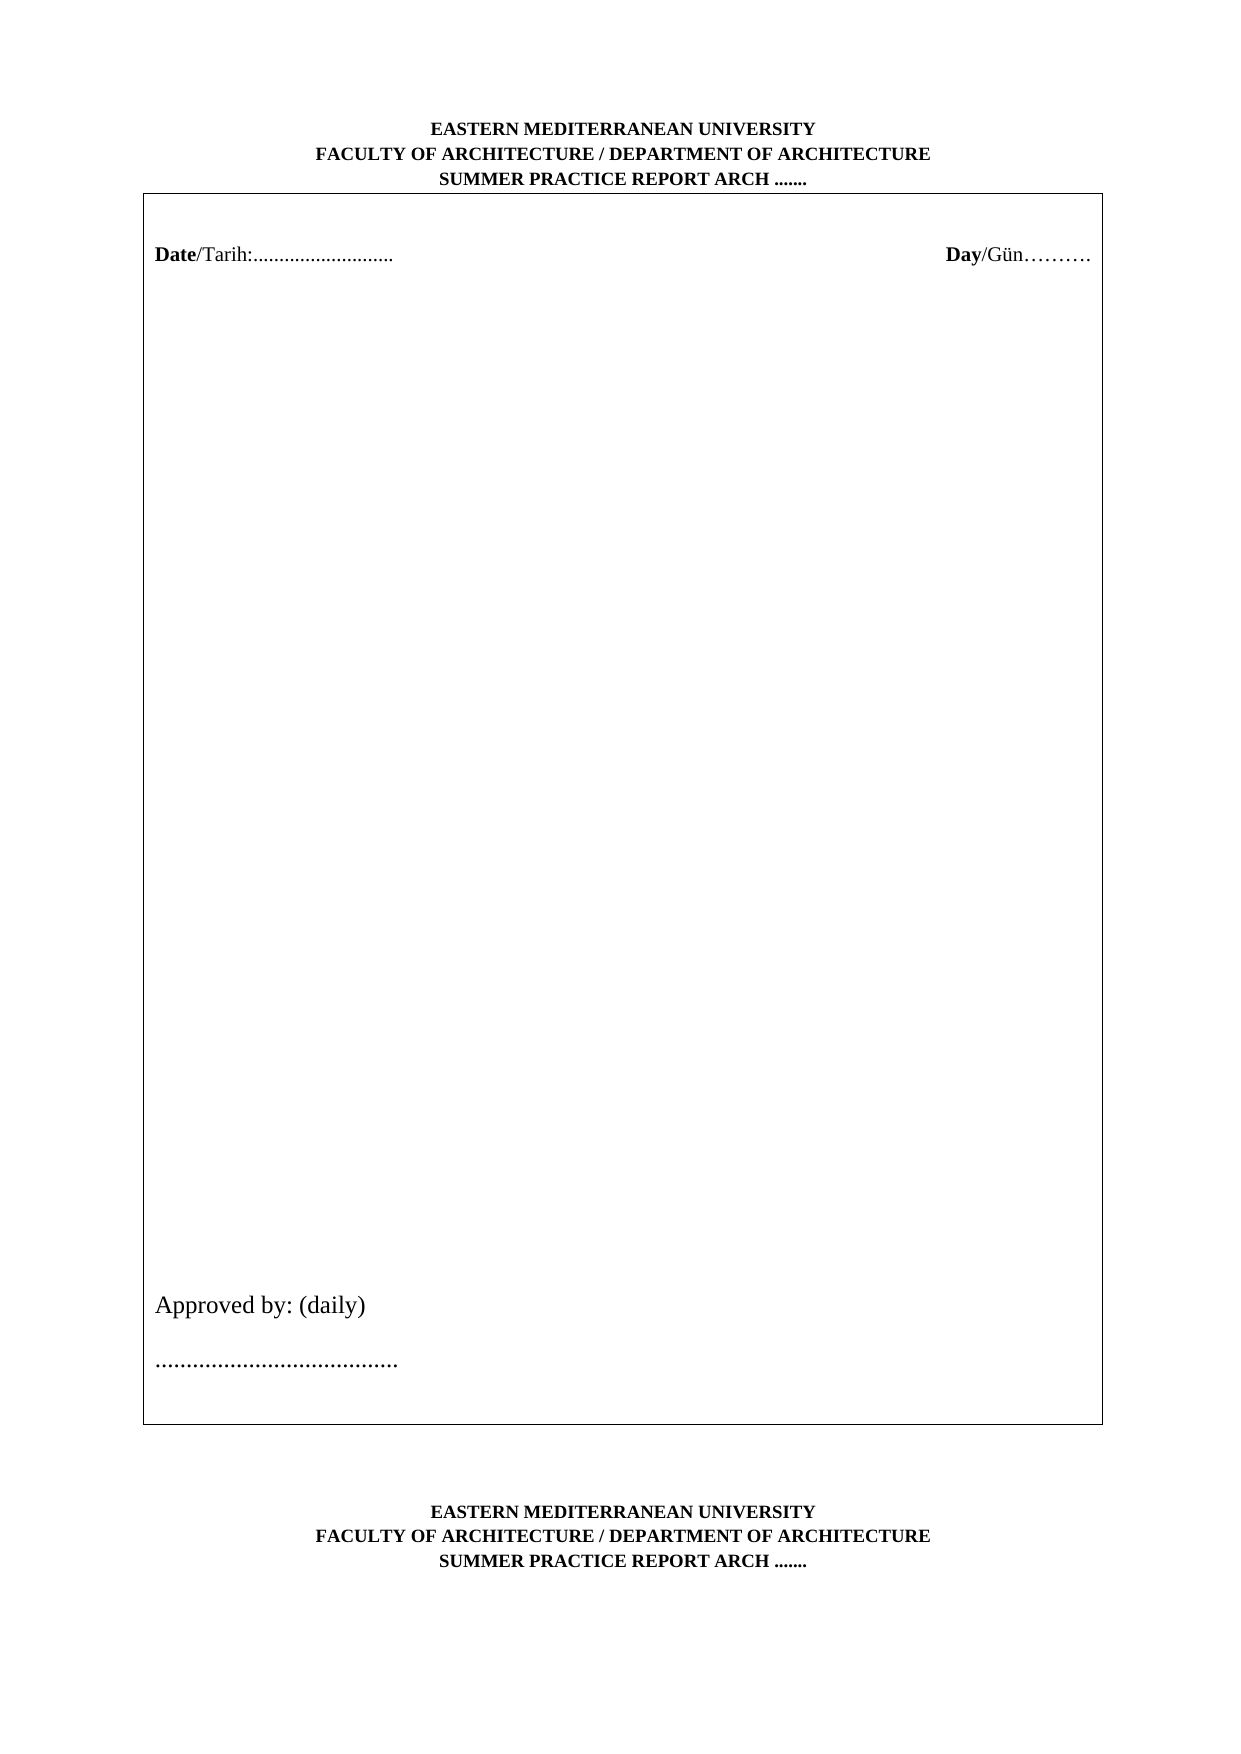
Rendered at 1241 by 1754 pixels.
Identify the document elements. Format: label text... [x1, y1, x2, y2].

text EASTERN MEDITERRANEAN UNIVERSITY [136, 1501, 1110, 1522]
text FACULTY OF ARCHITECTURE / DEPARTMENT OF ARCHITECTURE [136, 1525, 1110, 1547]
text FACULTY OF ARCHITECTURE / DEPARTMENT OF ARCHITECTURE [136, 143, 1110, 164]
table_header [144, 194, 1102, 1424]
text SUMMER PRACTICE REPORT ARCH ....... [136, 168, 1110, 189]
text EASTERN MEDITERRANEAN UNIVERSITY [136, 118, 1110, 140]
text SUMMER PRACTICE REPORT ARCH ....... [136, 1550, 1110, 1572]
